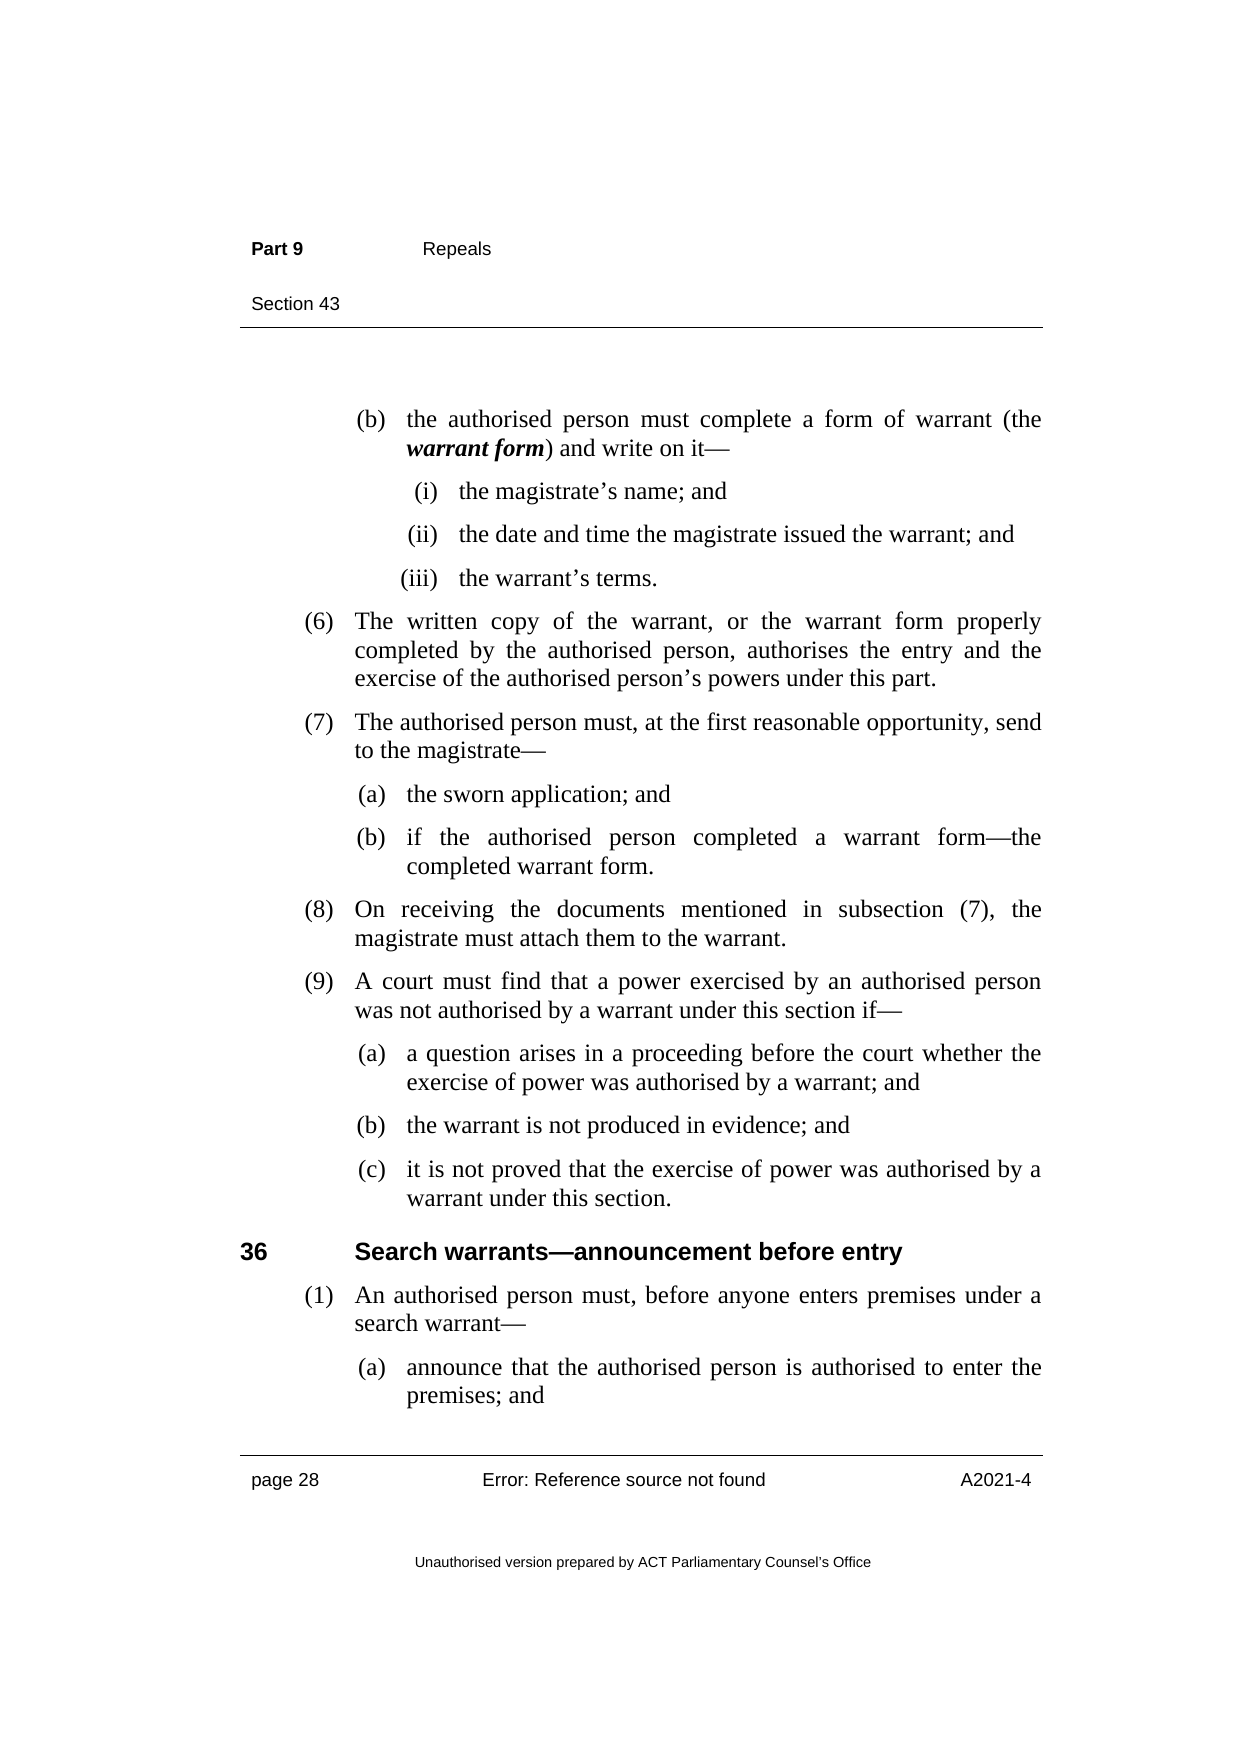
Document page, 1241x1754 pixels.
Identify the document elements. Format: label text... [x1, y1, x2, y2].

text (a) announce that the authorised person is authorised to enter the premises; and [240, 1352, 1042, 1409]
text (ii) the date and time the magistrate issued the warrant; and [240, 519, 1042, 548]
text (i) the magistrate’s name; and [240, 476, 1042, 505]
text (8) On receiving the documents mentioned in subsection (7), the magistrate must attach them to the warrant. [240, 894, 1042, 952]
text (1) An authorised person must, before anyone enters premises under a search warrant— [240, 1280, 1042, 1337]
text (a) a question arises in a proceeding before the court whether the exercise of power was authorised by a warrant; and [240, 1038, 1042, 1096]
text 36 Search warrants—announcement before entry [240, 1236, 1042, 1265]
text (a) the sworn application; and [240, 779, 1042, 808]
text (9) A court must find that a power exercised by an authorised person was not authorised by a warrant under this section if— [240, 966, 1042, 1024]
text (6) The written copy of the warrant, or the warrant form properly completed by the authorised person, authorises the entry and the exercise of the authorised person’s powers under this part. [240, 606, 1042, 692]
text (b) the authorised person must complete a form of warrant (the warrant form) and write on it— [240, 404, 1042, 461]
text (iii) the warrant’s terms. [240, 563, 1042, 591]
text (c) it is not proved that the exercise of power was authorised by a warrant under this section. [240, 1154, 1042, 1211]
text (7) The authorised person must, at the first reasonable opportunity, send to the magistrate— [240, 707, 1042, 764]
text (b) if the authorised person completed a warrant form—the completed warrant form. [240, 822, 1042, 880]
text (b) the warrant is not produced in evidence; and [240, 1111, 1042, 1139]
